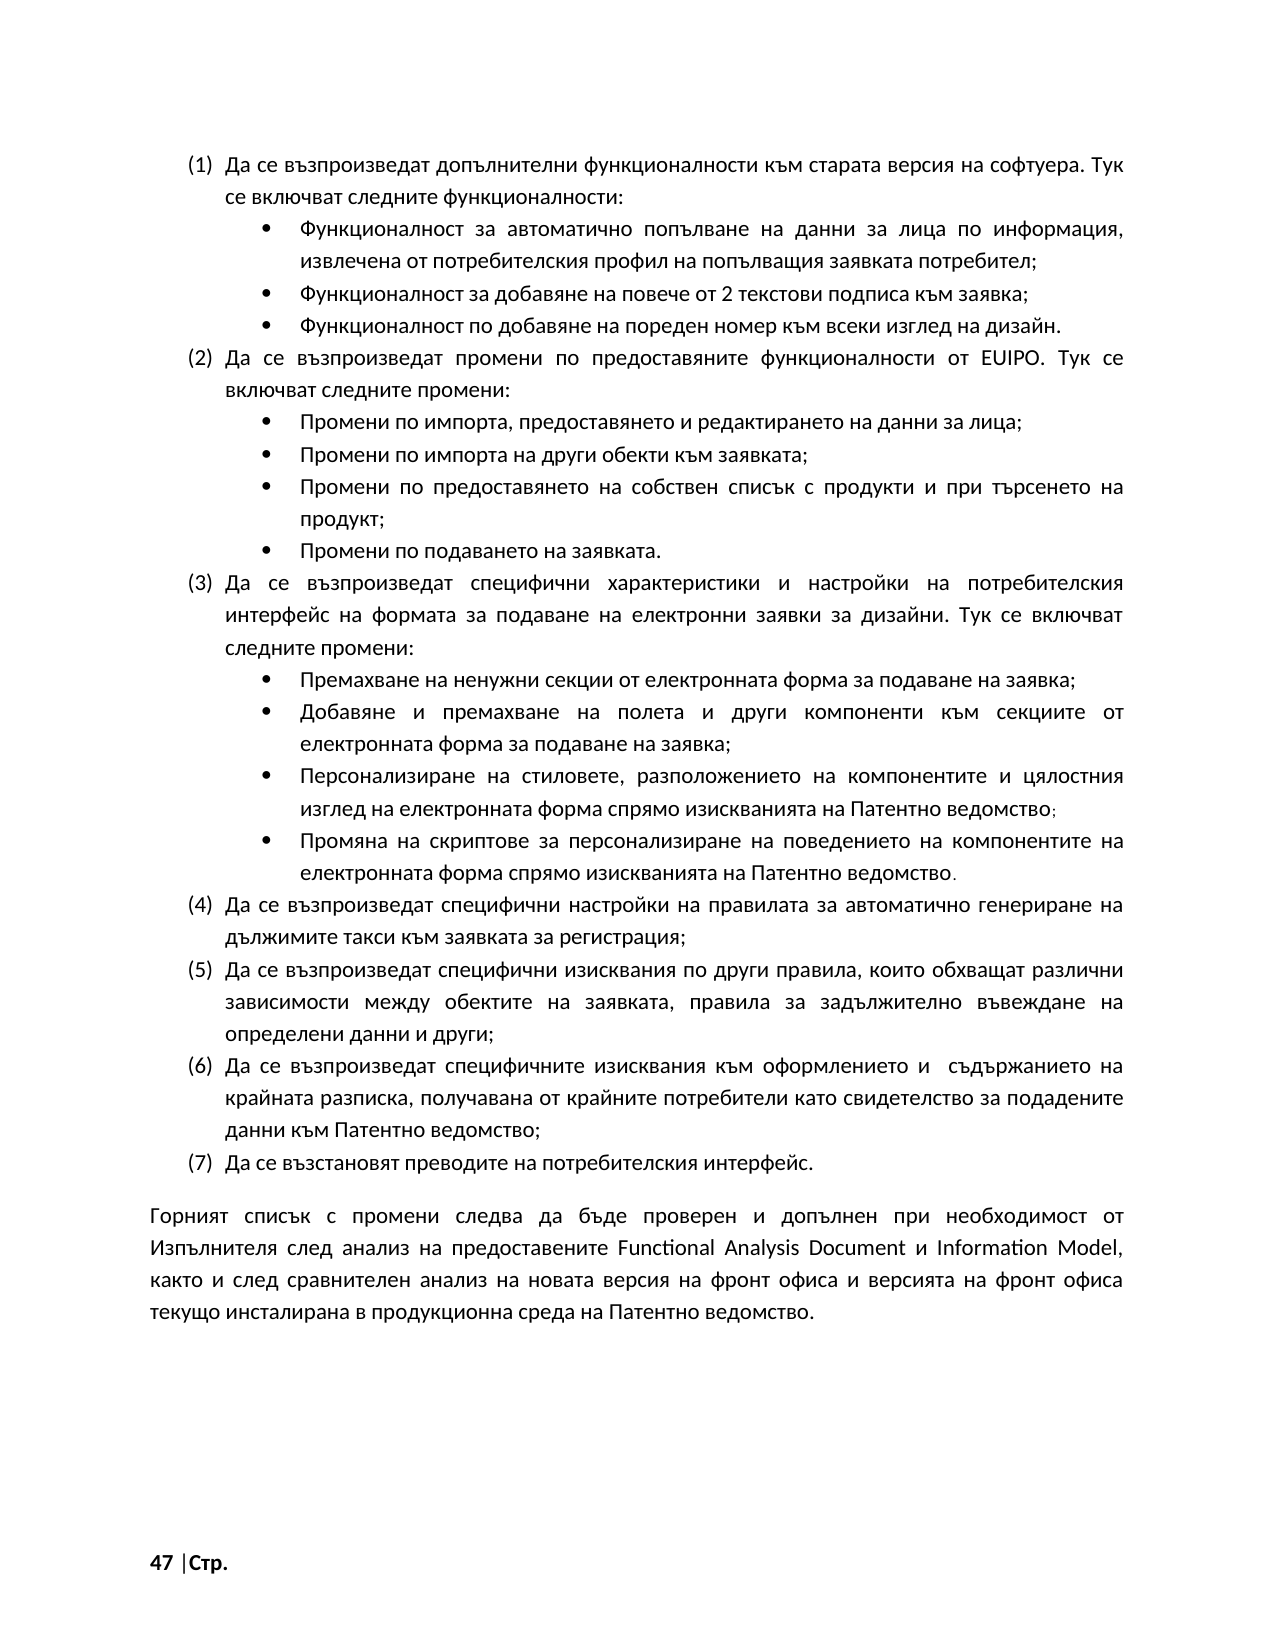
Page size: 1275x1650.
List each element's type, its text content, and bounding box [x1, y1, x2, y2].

list Да се възпроизведат специфични изисквания по други правила, които обхващат различни зависимости между обектите на заявката, правила за задължително въвеждане на определени данни и други; [187, 955, 1125, 1047]
list Промени по импорта на други обекти към заявката; [262, 440, 1125, 468]
list Функционалност по добавяне на пореден номер към всеки изглед на дизайн. [262, 311, 1125, 339]
list Функционалност за добавяне на повече от 2 текстови подписа към заявка; [262, 279, 1125, 307]
list Промяна на скриптове за персонализиране на поведението на компонентите на електронната форма спрямо изискванията на Патентно ведомство. [262, 826, 1125, 886]
list Функционалност за автоматично попълване на данни за лица по информация, извлечена от потребителския профил на попълващия заявката потребител; [262, 214, 1125, 274]
text Горният списък с промени следва да бъде проверен и допълнен при необходимост от Изпълнителя след анализ на предоставените Functional Analysis Document и Information Model, както и след сравнителен анализ на новата версия на фронт офиса и версията на фронт офиса текущо инсталирана в продукционна среда на Патентно ведомство. [150, 1201, 1125, 1325]
list Да се възстановят преводите на потребителския интерфейс. [187, 1148, 1125, 1176]
list Да се възпроизведат специфични характеристики и настройки на потребителския интерфейс на формата за подаване на електронни заявки за дизайни. Тук се включват следните промени: [187, 568, 1125, 661]
list Промени по предоставянето на собствен списък с продукти и при търсенето на продукт; [262, 472, 1125, 532]
list Премахване на ненужни секции от електронната форма за подаване на заявка; [262, 665, 1125, 693]
list Да се възпроизведат промени по предоставяните функционалности от EUIPO. Тук се включват следните промени: [187, 343, 1125, 403]
list Промени по подаването на заявката. [262, 536, 1125, 564]
list Да се възпроизведат специфичните изисквания към оформлението и съдържанието на крайната разписка, получавана от крайните потребители като свидетелство за подадените данни към Патентно ведомство; [187, 1051, 1125, 1144]
list Да се възпроизведат специфични настройки на правилата за автоматично генериране на дължимите такси към заявката за регистрация; [187, 890, 1125, 951]
list Промени по импорта, предоставянето и редактирането на данни за лица; [262, 407, 1125, 436]
list Да се възпроизведат допълнителни функционалности към старата версия на софтуера. Тук се включват следните функционалности: [187, 150, 1125, 210]
list Добавяне и премахване на полета и други компоненти към секциите от електронната форма за подаване на заявка; [262, 697, 1125, 757]
list Персонализиране на стиловете, разположението на компонентите и цялостния изглед на електронната форма спрямо изискванията на Патентно ведомство; [262, 762, 1125, 822]
